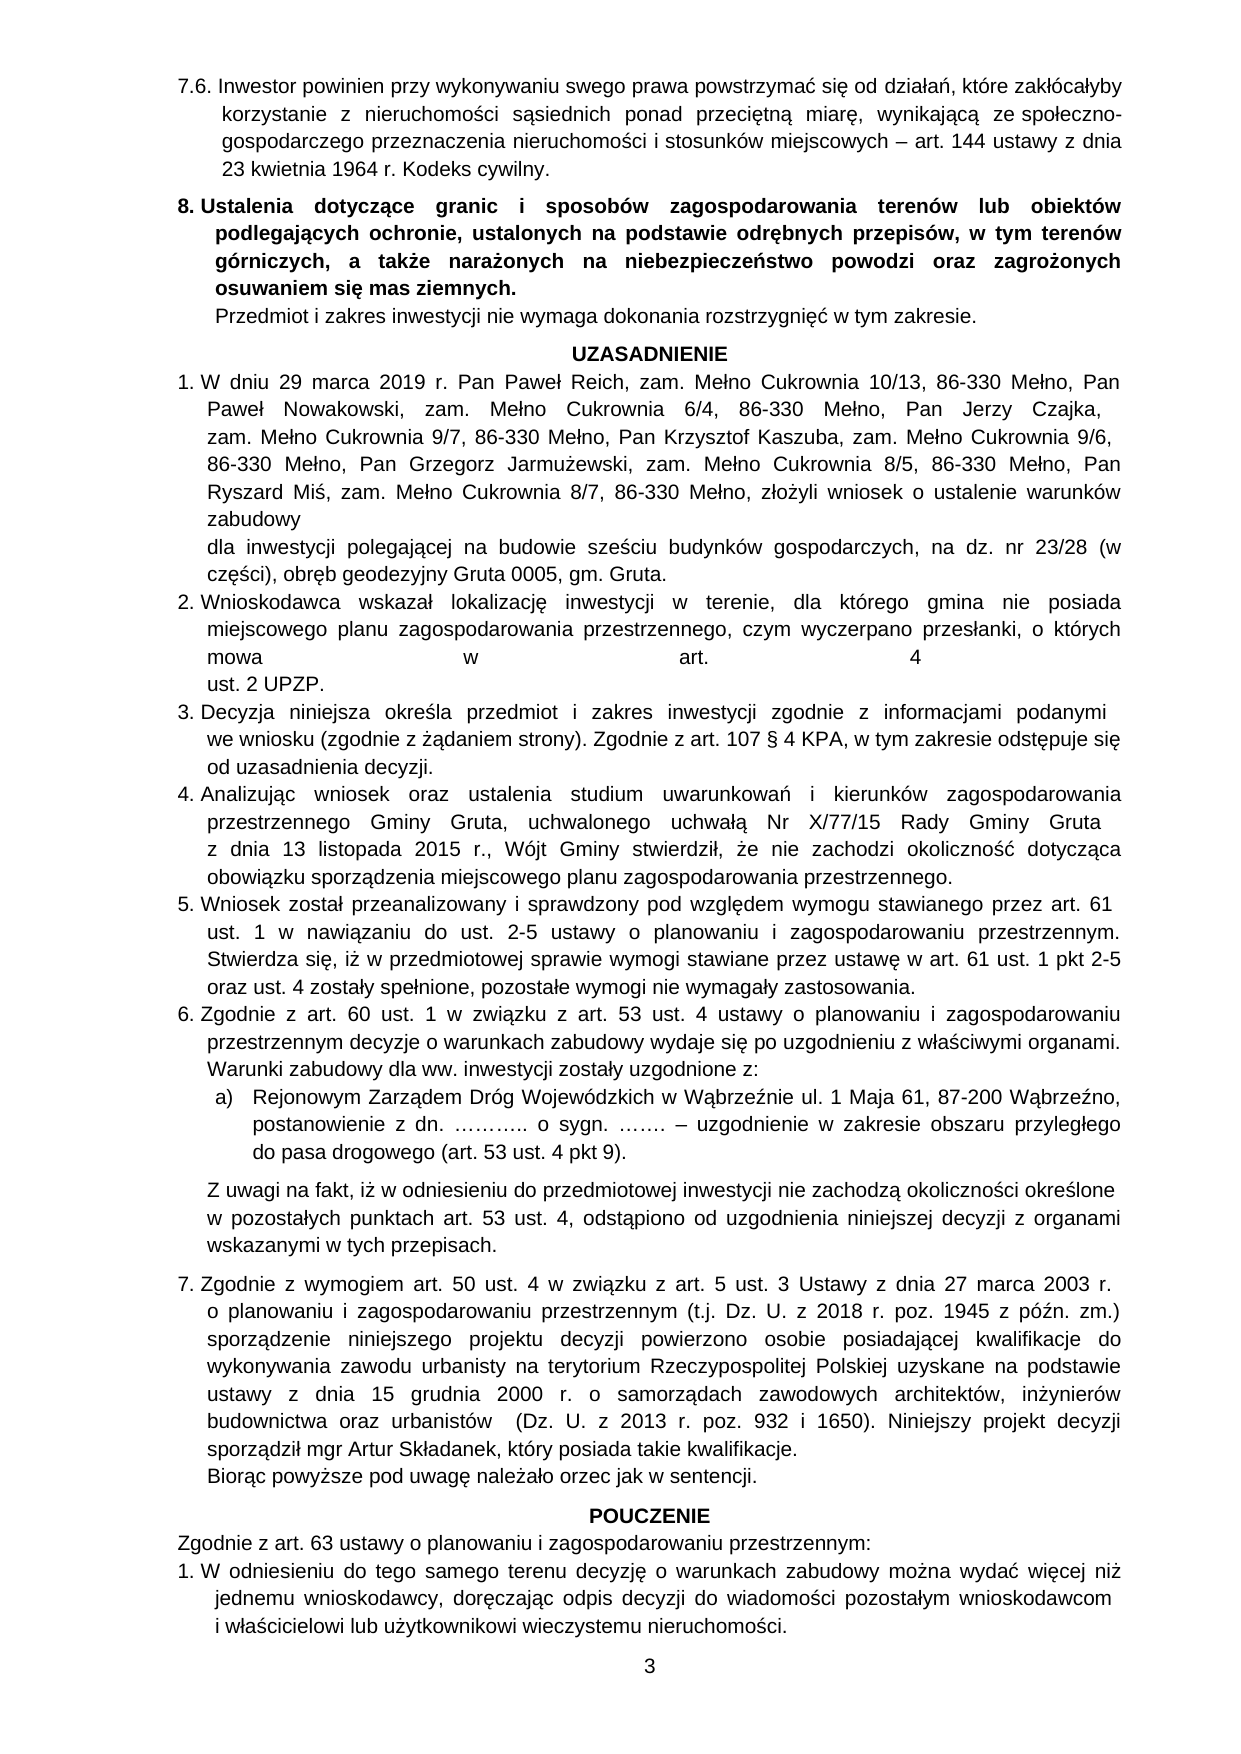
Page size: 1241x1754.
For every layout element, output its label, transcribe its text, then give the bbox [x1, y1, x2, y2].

text Ustalenia dotyczące granic i sposobów zagospodarowania terenów lub obiektów podlegających ochronie, ustalonych na podstawie odrębnych przepisów, w tym terenów górniczych, a także narażonych na niebezpieczeństwo powodzi oraz zagrożonych osuwaniem się mas ziemnych. [177, 193, 1122, 300]
text Zgodnie z wymogiem art. 50 ust. 4 w związku z art. 5 ust. 3 Ustawy z dnia 27 marca 2003 r. o planowaniu i zagospodarowaniu przestrzennym (t.j. Dz. U. z 2018 r. poz. 1945 z późn. zm.) sporządzenie niniejszego projektu decyzji powierzono osobie posiadającej kwalifikacje do wykonywania zawodu urbanisty na terytorium Rzeczypospolitej Polskiej uzyskane na podstawie ustawy z dnia 15 grudnia 2000 r. o samorządach zawodowych architektów, inżynierów budownictwa oraz urbanistów (Dz. U. z 2013 r. poz. 932 i 1650). Niniejszy projekt decyzji sporządził mgr Artur Składanek, który posiada takie kwalifikacje. [177, 1272, 1122, 1461]
text Inwestor powinien przy wykonywaniu swego prawa powstrzymać się od działań, które zakłócałyby korzystanie z nieruchomości sąsiednich ponad przeciętną miarę, wynikającą ze społeczno-gospodarczego przeznaczenia nieruchomości i stosunków miejscowych – art. 144 ustawy z dnia 23 kwietnia 1964 r. Kodeks cywilny. [177, 74, 1122, 180]
text Wniosek został przeanalizowany i sprawdzony pod względem wymogu stawianego przez art. 61 ust. 1 w nawiązaniu do ust. 2-5 ustawy o planowaniu i zagospodarowaniu przestrzennym. Stwierdza się, iż w przedmiotowej sprawie wymogi stawiane przez ustawę w art. 61 ust. 1 pkt 2-5 oraz ust. 4 zostały spełnione, pozostałe wymogi nie wymagały zastosowania. [177, 892, 1122, 998]
list W odniesieniu do tego samego terenu decyzję o warunkach zabudowy można wydać więcej niż jednemu wnioskodawcy, doręczając odpis decyzji do wiadomości pozostałym wnioskodawcom i właścicielowi lub użytkownikowi wieczystemu nieruchomości. [177, 1559, 1122, 1638]
text Wnioskodawca wskazał lokalizację inwestycji w terenie, dla którego gmina nie posiada miejscowego planu zagospodarowania przestrzennego, czym wyczerpano przesłanki, o których mowa w art. 4 ust. 2 UPZP. [177, 589, 1122, 696]
text Biorąc powyższe pod uwagę należało orzec jak w sentencji. [177, 1464, 1122, 1488]
text W dniu 29 marca 2019 r. Pan Paweł Reich, zam. Mełno Cukrownia 10/13, 86-330 Mełno, Pan Paweł Nowakowski, zam. Mełno Cukrownia 6/4, 86-330 Mełno, Pan Jerzy Czajka, zam. Mełno Cukrownia 9/7, 86-330 Mełno, Pan Krzysztof Kaszuba, zam. Mełno Cukrownia 9/6, 86-330 Mełno, Pan Grzegorz Jarmużewski, zam. Mełno Cukrownia 8/5, 86-330 Mełno, Pan Ryszard Miś, zam. Mełno Cukrownia 8/7, 86-330 Mełno, złożyli wniosek o ustalenie warunków zabudowy dla inwestycji polegającej na budowie sześciu budynków gospodarczych, na dz. nr 23/28 (w części), obręb geodezyjny Gruta 0005, gm. Gruta. [177, 369, 1122, 586]
list Z uwagi na fakt, iż w odniesieniu do przedmiotowej inwestycji nie zachodzą okoliczności określone w pozostałych punktach art. 53 ust. 4, odstąpiono od uzgodnienia niniejszej decyzji z organami wskazanymi w tych przepisach. [207, 1178, 1122, 1257]
text Zgodnie z art. 60 ust. 1 w związku z art. 53 ust. 4 ustawy o planowaniu i zagospodarowaniu przestrzennym decyzje o warunkach zabudowy wydaje się po uzgodnieniu z właściwymi organami. Warunki zabudowy dla ww. inwestycji zostały uzgodnione z: [177, 1002, 1122, 1081]
text Przedmiot i zakres inwestycji nie wymaga dokonania rozstrzygnięć w tym zakresie. [215, 303, 1122, 327]
text Zgodnie z art. 63 ustawy o planowaniu i zagospodarowaniu przestrzennym: [177, 1531, 1122, 1555]
text POUCZENIE [177, 1504, 1122, 1528]
text UZASADNIENIE [177, 342, 1122, 366]
text Decyzja niniejsza określa przedmiot i zakres inwestycji zgodnie z informacjami podanymi we wniosku (zgodnie z żądaniem strony). Zgodnie z art. 107 § 4 KPA, w tym zakresie odstępuje się od uzasadnienia decyzji. [177, 699, 1122, 778]
list Rejonowym Zarządem Dróg Wojewódzkich w Wąbrzeźnie ul. 1 Maja 61, 87-200 Wąbrzeźno, postanowienie z dn. ……….. o sygn. ……. – uzgodnienie w zakresie obszaru przyległego do pasa drogowego (art. 53 ust. 4 pkt 9). [215, 1084, 1122, 1163]
text Analizując wniosek oraz ustalenia studium uwarunkowań i kierunków zagospodarowania przestrzennego Gminy Gruta, uchwalonego uchwałą Nr X/77/15 Rady Gminy Gruta z dnia 13 listopada 2015 r., Wójt Gminy stwierdził, że nie zachodzi okoliczność dotycząca obowiązku sporządzenia miejscowego planu zagospodarowania przestrzennego. [177, 782, 1122, 888]
